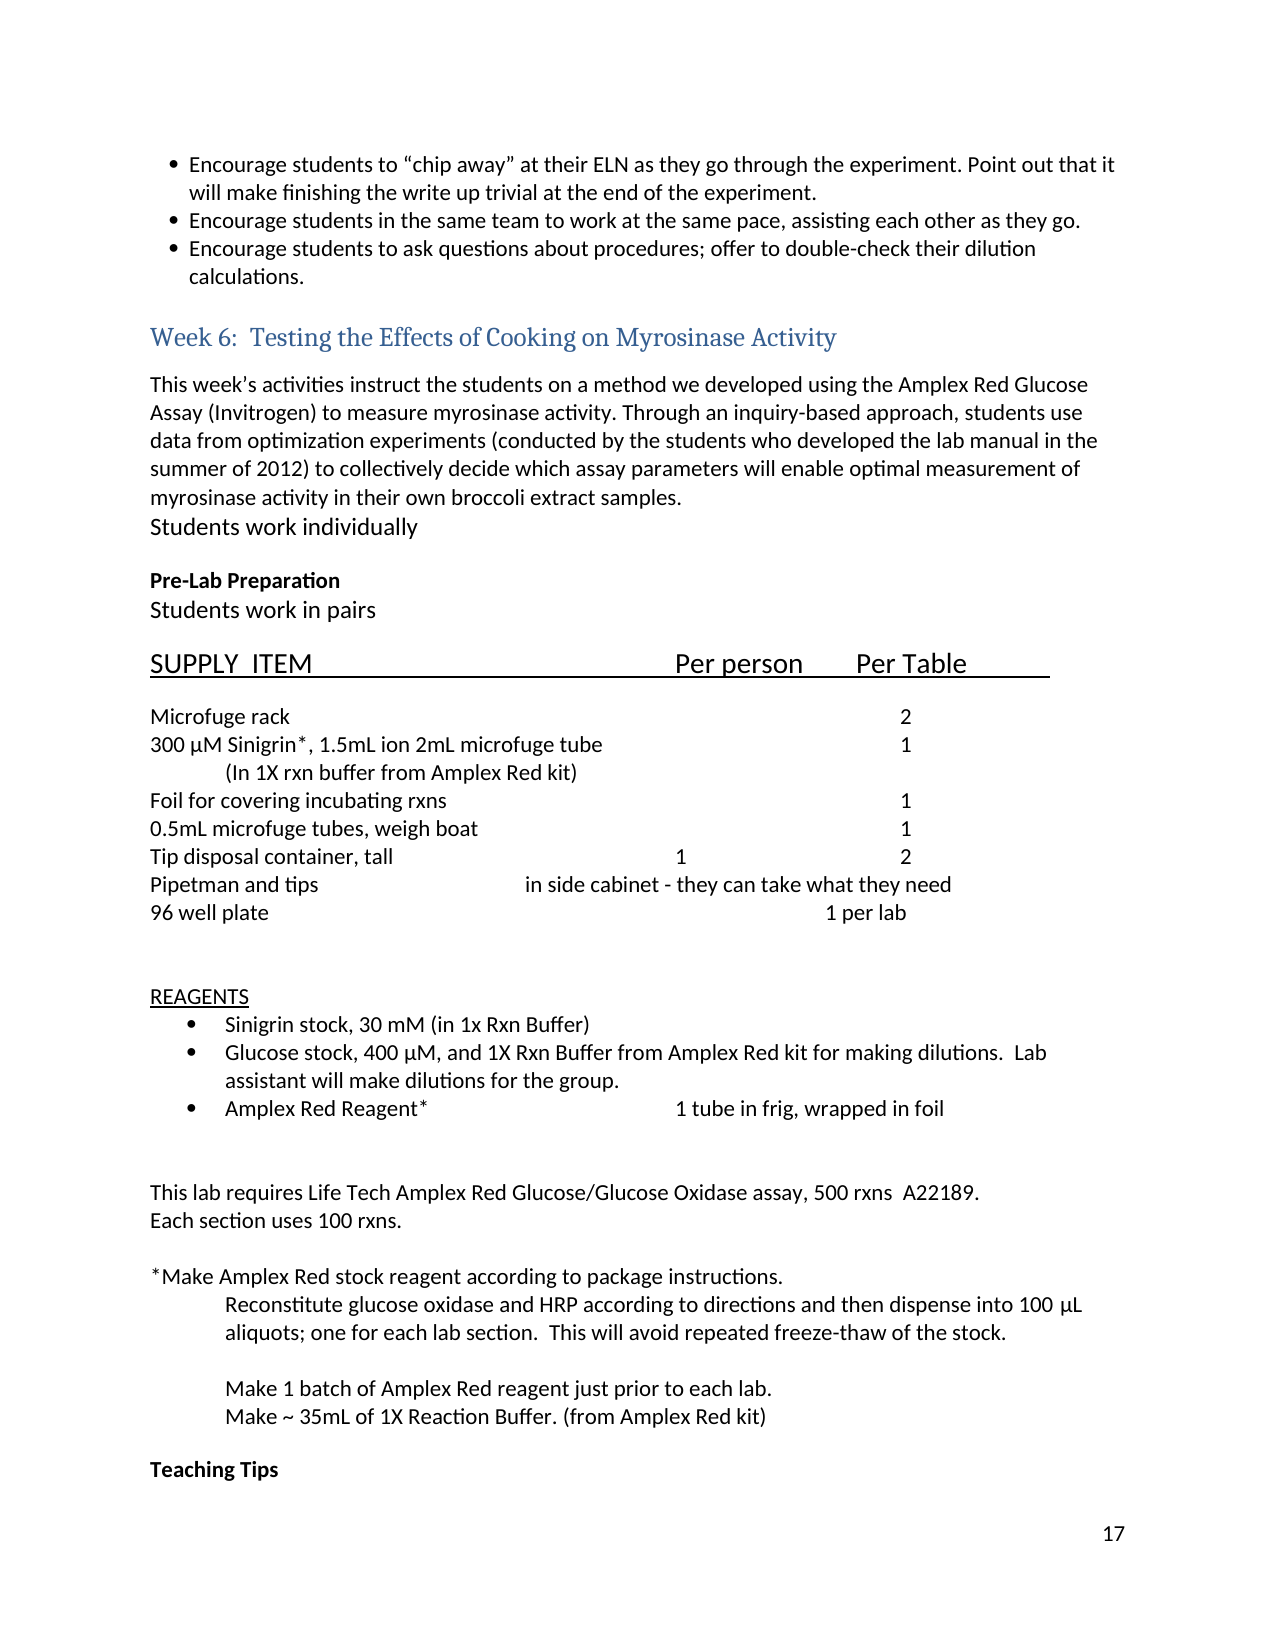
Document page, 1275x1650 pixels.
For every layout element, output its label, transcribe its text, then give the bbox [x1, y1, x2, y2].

text Pre-Lab Preparation [150, 566, 1125, 594]
text Pipetman and tips in side cabinet - they can take what they need [150, 870, 1125, 898]
text Teaching Tips [150, 1456, 1125, 1483]
text 96 well plate 1 per lab [150, 898, 1125, 926]
text Make ~ 35mL of 1X Reaction Buffer. (from Amplex Red kit) [225, 1402, 1125, 1431]
text *Make Amplex Red stock reagent according to package instructions. [150, 1262, 1125, 1290]
text Foil for covering incubating rxns 1 [150, 786, 1125, 814]
text SUPPLY ITEM Per person Per Table [150, 646, 1125, 681]
list Sinigrin stock, 30 mM (in 1x Rxn Buffer) [187, 1010, 1125, 1038]
text Make 1 batch of Amplex Red reagent just prior to each lab. [225, 1374, 1125, 1402]
text Microfuge rack 2 [150, 702, 1125, 730]
text REAGENTS [150, 982, 1125, 1010]
subtitle Week 6: Testing the Effects of Cooking on Myrosinase Activity [150, 322, 1125, 353]
text Tip disposal container, tall 1 2 [150, 842, 1125, 870]
text This lab requires Life Tech Amplex Red Glucose/Glucose Oxidase assay, 500 rxns A22189. [150, 1178, 1125, 1206]
list Encourage students in the same team to work at the same pace, assisting each other as they go. [169, 206, 1125, 234]
text This week’s activities instruct the students on a method we developed using the Amplex Red Glucose Assay (Invitrogen) to measure myrosinase activity. Through an inquiry-based approach, students use data from optimization experiments (conducted by the students who developed the lab manual in the summer of 2012) to collectively decide which assay parameters will enable optimal measurement of myrosinase activity in their own broccoli extract samples. [150, 371, 1125, 511]
list Amplex Red Reagent* 1 tube in frig, wrapped in foil [187, 1094, 1125, 1122]
text 0.5mL microfuge tubes, weigh boat 1 [150, 814, 1125, 842]
text (In 1X rxn buffer from Amplex Red kit) [150, 758, 1125, 786]
list Encourage students to “chip away” at their ELN as they go through the experiment. Point out that it will make finishing the write up trivial at the end of the experiment. [169, 150, 1125, 206]
list Encourage students to ask questions about procedures; offer to double-check their dilution calculations. [169, 234, 1125, 290]
text Each section uses 100 rxns. [150, 1206, 1125, 1234]
text Students work in pairs [150, 594, 1125, 625]
list Glucose stock, 400 µM, and 1X Rxn Buffer from Amplex Red kit for making dilutions. Lab assistant will make dilutions for the group. [187, 1038, 1125, 1094]
text Students work individually [150, 511, 1125, 541]
text 300 µM Sinigrin*, 1.5mL ion 2mL microfuge tube 1 [150, 730, 1125, 758]
text Reconstitute glucose oxidase and HRP according to directions and then dispense into 100 µL aliquots; one for each lab section. This will avoid repeated freeze-thaw of the stock. [225, 1290, 1125, 1346]
